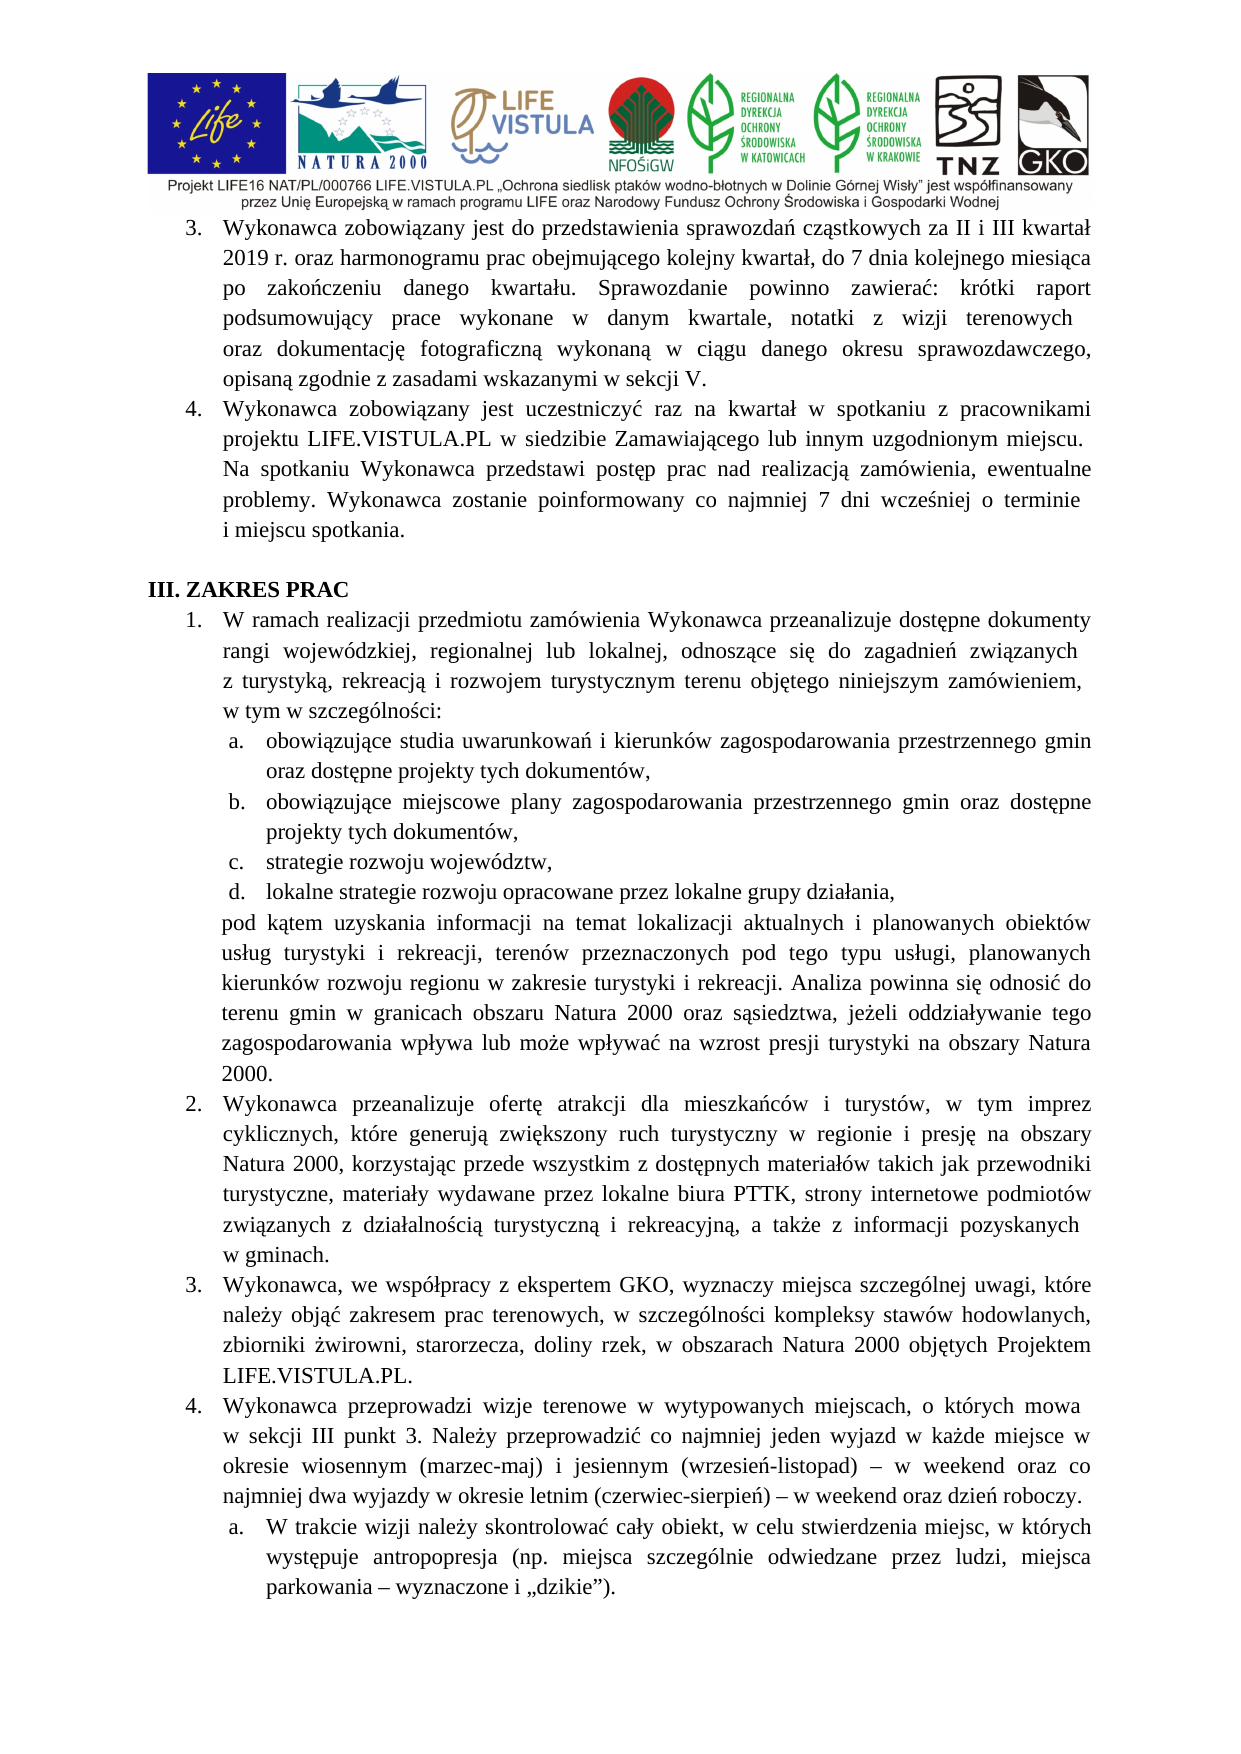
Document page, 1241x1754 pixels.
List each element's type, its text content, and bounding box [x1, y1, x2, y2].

text III. ZAKRES PRAC [148, 576, 1093, 603]
list obowiązujące studia uwarunkowań i kierunków zagospodarowania przestrzennego gmin oraz dostępne projekty tych dokumentów, [228, 727, 1093, 784]
list Wykonawca przeprowadzi wizje terenowe w wytypowanych miejscach, o których mowa w sekcji III punkt 3. Należy przeprowadzić co najmniej jeden wyjazd w każde miejsce w okresie wiosennym (marzec-maj) i jesiennym (wrzesień-listopad) – w weekend oraz co najmniej dwa wyjazdy w okresie letnim (czerwiec-sierpień) – w weekend oraz dzień roboczy. [185, 1392, 1093, 1509]
list obowiązujące miejscowe plany zagospodarowania przestrzennego gmin oraz dostępne projekty tych dokumentów, [228, 788, 1093, 844]
list Wykonawca, we współpracy z ekspertem GKO, wyznaczy miejsca szczególnej uwagi, które należy objąć zakresem prac terenowych, w szczególności kompleksy stawów hodowlanych, zbiorniki żwirowni, starorzecza, doliny rzek, w obszarach Natura 2000 objętych Projektem LIFE.VISTULA.PL. [185, 1271, 1093, 1388]
list lokalne strategie rozwoju opracowane przez lokalne grupy działania, [228, 878, 1093, 905]
list Wykonawca zobowiązany jest uczestniczyć raz na kwartał w spotkaniu z pracownikami projektu LIFE.VISTULA.PL w siedzibie Zamawiającego lub innym uzgodnionym miejscu. Na spotkaniu Wykonawca przedstawi postęp prac nad realizacją zamówienia, ewentualne problemy. Wykonawca zostanie poinformowany co najmniej 7 dni wcześniej o terminie i miejscu spotkania. [185, 395, 1093, 542]
list Wykonawca zobowiązany jest do przedstawienia sprawozdań cząstkowych za II i III kwartał 2019 r. oraz harmonogramu prac obejmującego kolejny kwartał, do 7 dnia kolejnego miesiąca po zakończeniu danego kwartału. Sprawozdanie powinno zawierać: krótki raport podsumowujący prace wykonane w danym kwartale, notatki z wizji terenowych oraz dokumentację fotograficzną wykonaną w ciągu danego okresu sprawozdawczego, opisaną zgodnie z zasadami wskazanymi w sekcji V. [185, 214, 1093, 391]
list strategie rozwoju województw, [228, 848, 1093, 874]
list W ramach realizacji przedmiotu zamówienia Wykonawca przeanalizuje dostępne dokumenty rangi wojewódzkiej, regionalnej lub lokalnej, odnoszące się do zagadnień związanych z turystyką, rekreacją i rozwojem turystycznym terenu objętego niniejszym zamówieniem, w tym w szczególności: [185, 606, 1093, 723]
picture [147, 73, 1093, 214]
list W trakcie wizji należy skontrolować cały obiekt, w celu stwierdzenia miejsc, w których występuje antropopresja (np. miejsca szczególnie odwiedzane przez ludzi, miejsca parkowania – wyznaczone i „dzikie”). [228, 1513, 1093, 1599]
text pod kątem uzyskania informacji na temat lokalizacji aktualnych i planowanych obiektów usług turystyki i rekreacji, terenów przeznaczonych pod tego typu usługi, planowanych kierunków rozwoju regionu w zakresie turystyki i rekreacji. Analiza powinna się odnosić do terenu gmin w granicach obszaru Natura 2000 oraz sąsiedztwa, jeżeli oddziaływanie tego zagospodarowania wpływa lub może wpływać na wzrost presji turystyki na obszary Natura 2000. [221, 908, 1093, 1086]
list Wykonawca przeanalizuje ofertę atrakcji dla mieszkańców i turystów, w tym imprez cyklicznych, które generują zwiększony ruch turystyczny w regionie i presję na obszary Natura 2000, korzystając przede wszystkim z dostępnych materiałów takich jak przewodniki turystyczne, materiały wydawane przez lokalne biura PTTK, strony internetowe podmiotów związanych z działalnością turystyczną i rekreacyjną, a także z informacji pozyskanych w gminach. [185, 1090, 1093, 1267]
